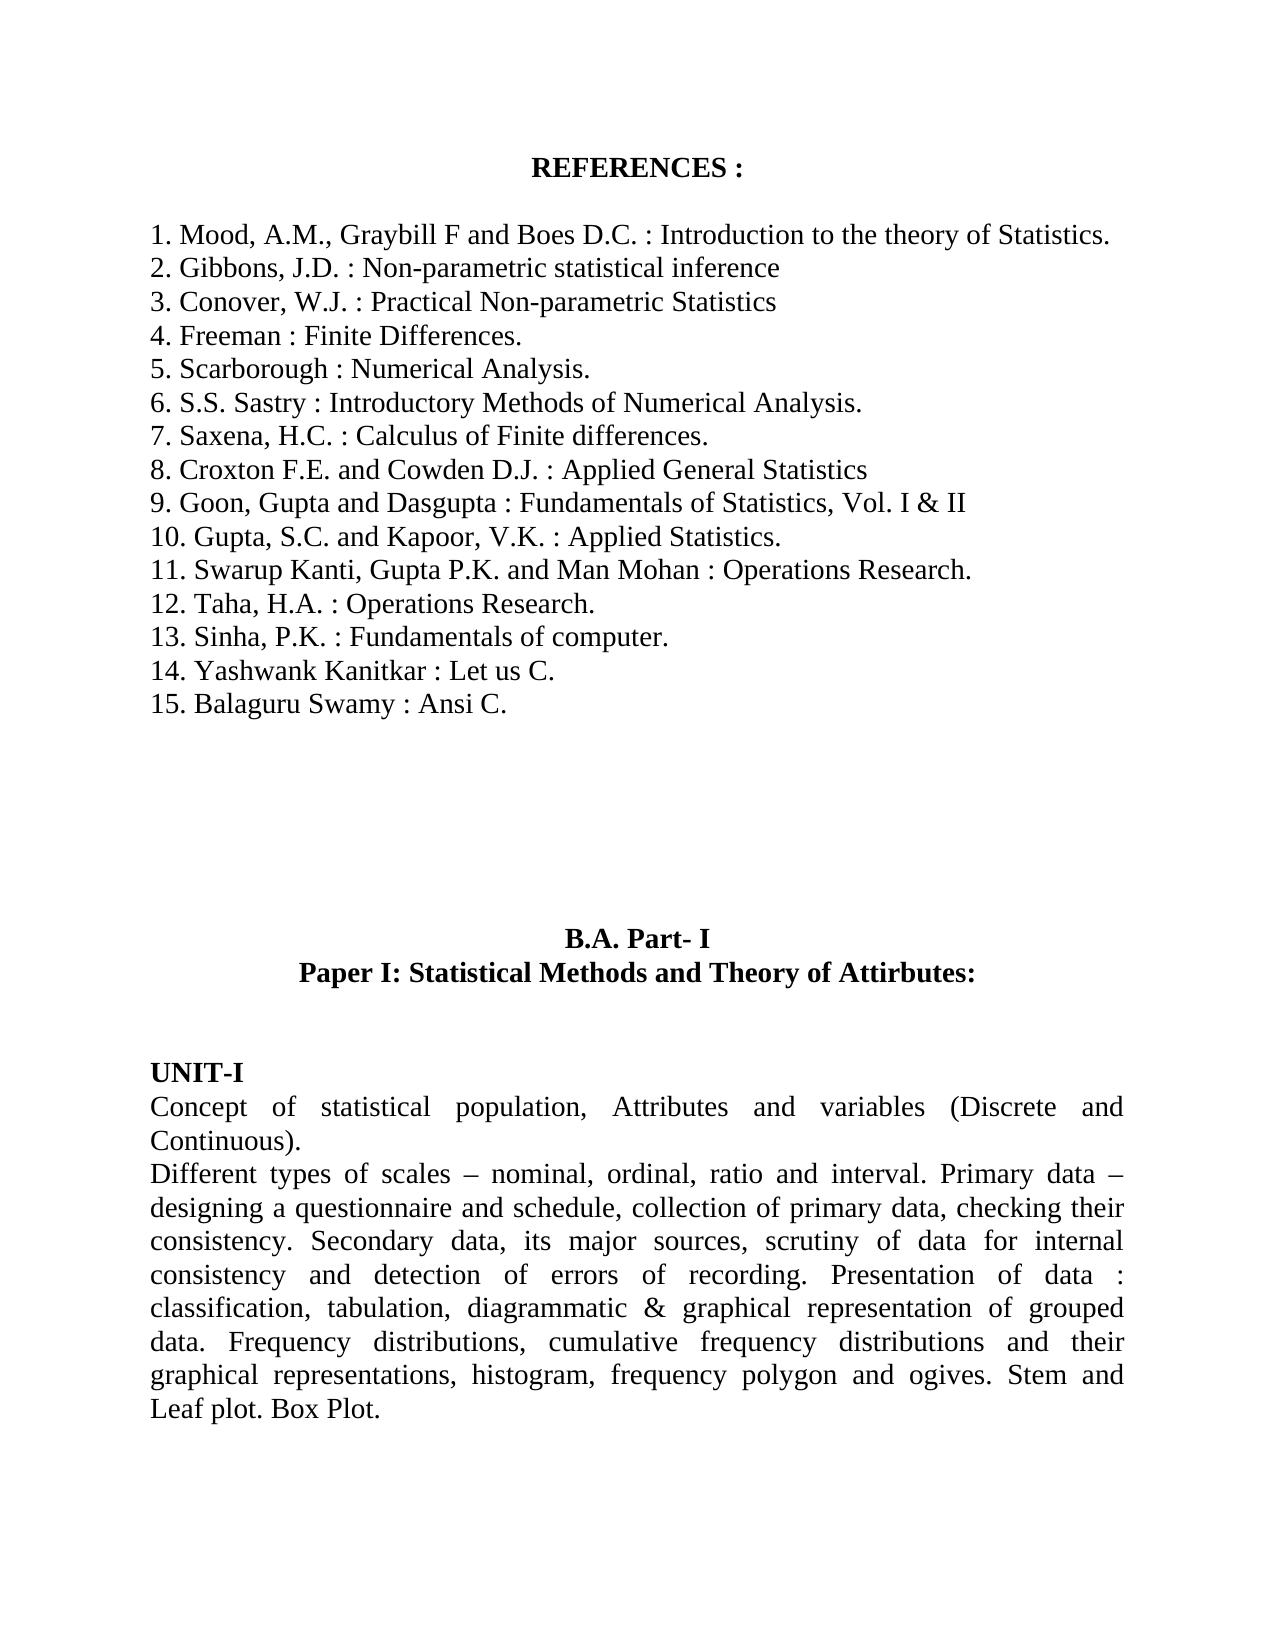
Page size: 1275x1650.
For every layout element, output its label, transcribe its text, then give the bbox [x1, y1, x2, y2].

text 11. Swarup Kanti, Gupta P.K. and Man Mohan : Operations Research. [150, 552, 1125, 586]
text UNIT-I [150, 1056, 1125, 1089]
text 4. Freeman : Finite Differences. [150, 318, 1125, 351]
text Different types of scales – nominal, ordinal, ratio and interval. Primary data – designing a questionnaire and schedule, collection of primary data, checking their consistency. Secondary data, its major sources, scrutiny of data for internal consistency and detection of errors of recording. Presentation of data : classification, tabulation, diagrammatic & graphical representation of grouped data. Frequency distributions, cumulative frequency distributions and their graphical representations, histogram, frequency polygon and ogives. Stem and Leaf plot. Box Plot. [150, 1156, 1125, 1424]
text 13. Sinha, P.K. : Fundamentals of computer. [150, 619, 1125, 653]
text 14. Yashwank Kanitkar : Let us C. [150, 653, 1125, 687]
text REFERENCES : [150, 150, 1125, 183]
text 9. Goon, Gupta and Dasgupta : Fundamentals of Statistics, Vol. I & II [150, 485, 1125, 519]
text 7. Saxena, H.C. : Calculus of Finite differences. [150, 418, 1125, 452]
text 15. Balaguru Swamy : Ansi C. [150, 687, 1125, 720]
text Concept of statistical population, Attributes and variables (Discrete and Continuous). [150, 1089, 1125, 1156]
text 3. Conover, W.J. : Practical Non-parametric Statistics [150, 284, 1125, 318]
text 5. Scarborough : Numerical Analysis. [150, 351, 1125, 385]
text B.A. Part- I [150, 921, 1125, 955]
text 2. Gibbons, J.D. : Non-parametric statistical inference [150, 251, 1125, 284]
text 6. S.S. Sastry : Introductory Methods of Numerical Analysis. [150, 385, 1125, 418]
text 12. Taha, H.A. : Operations Research. [150, 586, 1125, 619]
text 10. Gupta, S.C. and Kapoor, V.K. : Applied Statistics. [150, 519, 1125, 552]
text 1. Mood, A.M., Graybill F and Boes D.C. : Introduction to the theory of Statistics. [150, 217, 1125, 251]
text 8. Croxton F.E. and Cowden D.J. : Applied General Statistics [150, 452, 1125, 485]
text Paper I: Statistical Methods and Theory of Attirbutes: [150, 955, 1125, 988]
